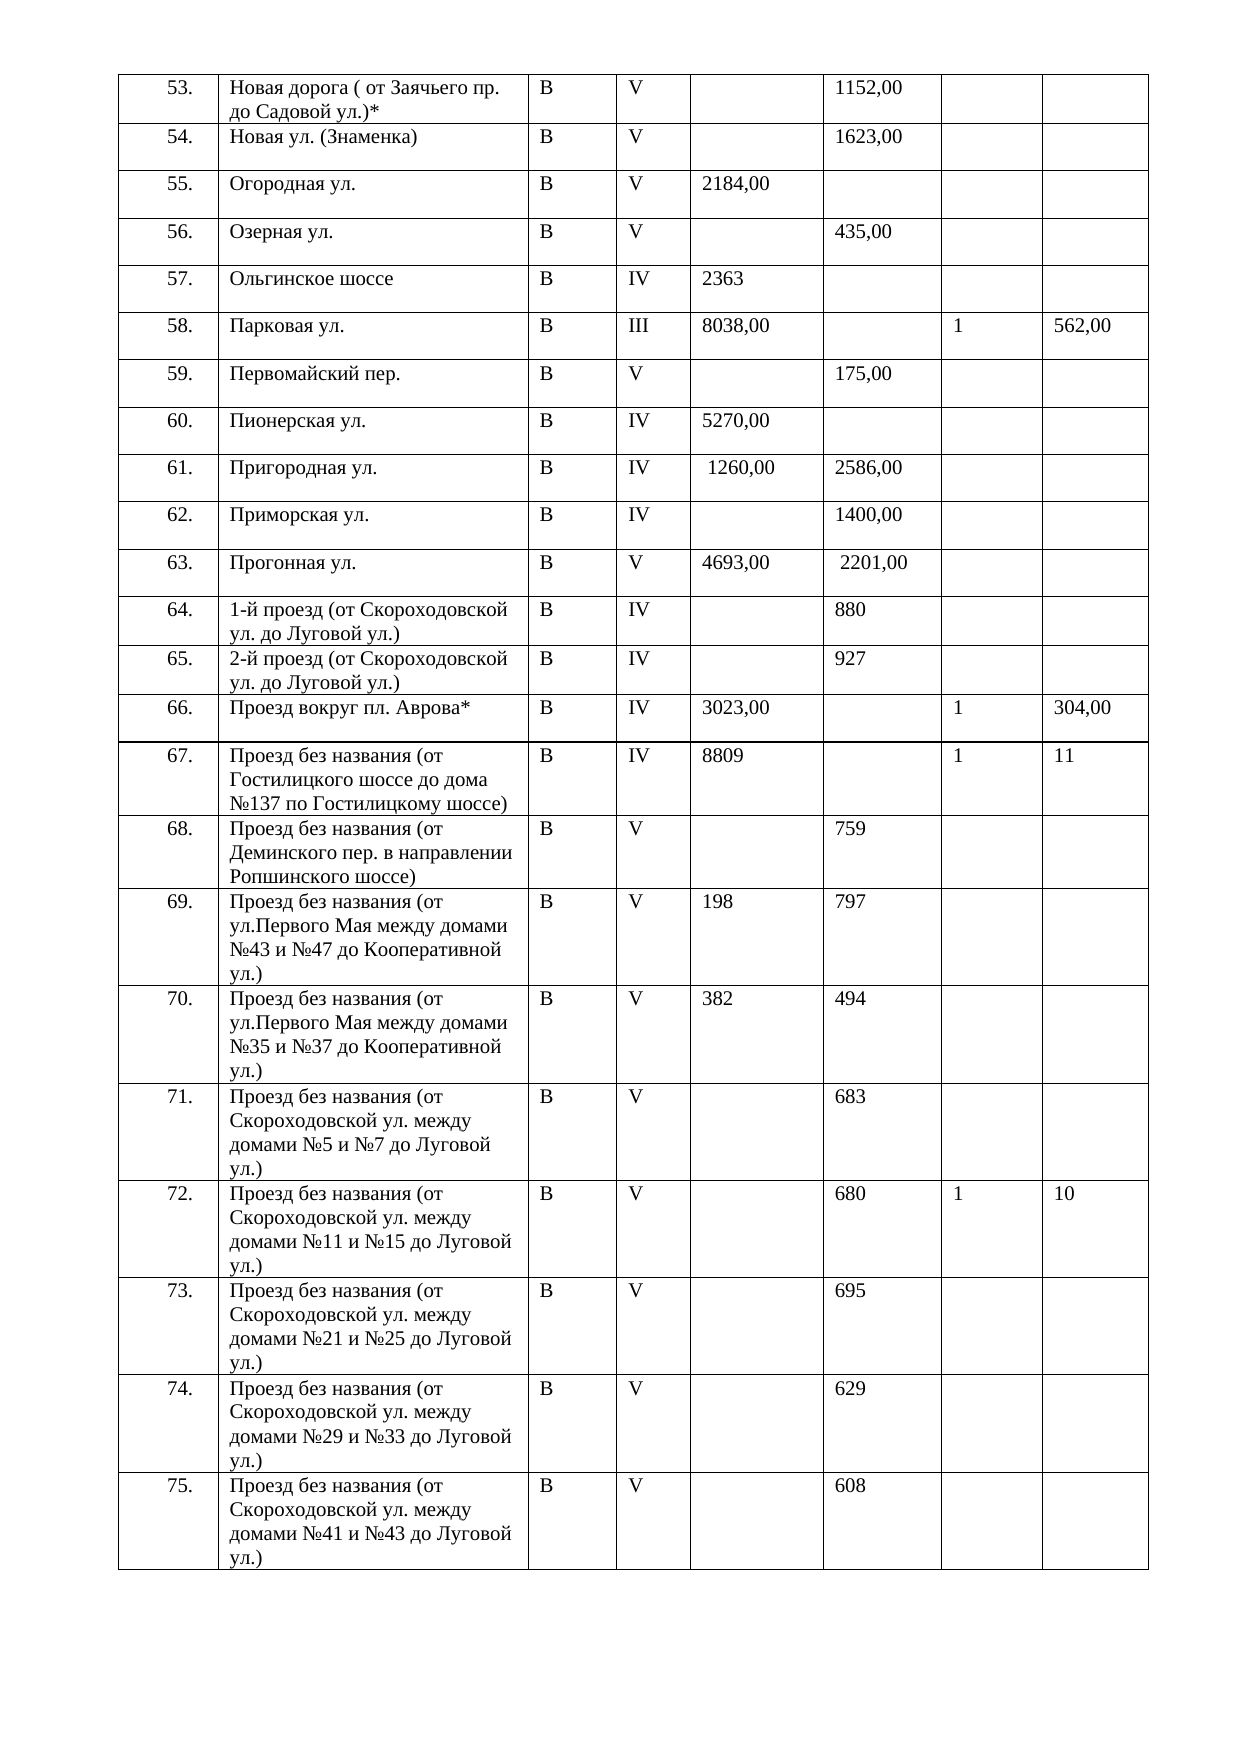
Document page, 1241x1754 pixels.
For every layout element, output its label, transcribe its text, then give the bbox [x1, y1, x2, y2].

table_cell 683 [824, 1084, 941, 1180]
table_cell [824, 313, 941, 359]
table_cell 435,00 [824, 219, 941, 265]
table_cell [1043, 266, 1148, 312]
table_cell [942, 502, 1042, 548]
table_cell [119, 502, 218, 548]
table_cell V [617, 1278, 690, 1374]
table_cell 8038,00 [691, 313, 823, 359]
table_cell IV [617, 695, 690, 741]
table_cell Проезд без названия (от Гостилицкого шоссе до дома №137 по Гостилицкому шоссе) [219, 743, 528, 815]
table_cell V [617, 1473, 690, 1569]
table_cell В [529, 360, 616, 407]
table_cell [691, 1473, 823, 1569]
table_cell В [529, 1181, 616, 1277]
table_cell Проезд без названия (от Скороходовской ул. между домами №21 и №25 до Луговой ул.) [219, 1278, 528, 1374]
table_cell [119, 1473, 218, 1569]
table_cell [1043, 75, 1148, 123]
table_cell [1043, 1375, 1148, 1472]
table_cell [119, 550, 218, 596]
table_cell 2363 [691, 266, 823, 312]
table_cell [1043, 816, 1148, 888]
table_cell 608 [824, 1473, 941, 1569]
table_cell 1 [942, 313, 1042, 359]
table_cell [691, 646, 823, 694]
table_cell [1043, 124, 1148, 170]
table_cell [1043, 408, 1148, 454]
table_cell [691, 124, 823, 170]
table_cell V [617, 1375, 690, 1472]
table_cell В [529, 313, 616, 359]
table_cell Проезд без названия (от Скороходовской ул. между домами №29 и №33 до Луговой ул.) [219, 1375, 528, 1472]
table_cell В [529, 1473, 616, 1569]
table_cell [1043, 1473, 1148, 1569]
table_cell IV [617, 646, 690, 694]
table_cell [1043, 1278, 1148, 1374]
table_cell V [617, 124, 690, 170]
table_cell [119, 266, 218, 312]
table_cell V [617, 1084, 690, 1180]
table_cell [942, 986, 1042, 1082]
table_cell [119, 889, 218, 985]
table_cell В [529, 502, 616, 548]
table_cell [1043, 171, 1148, 217]
table_cell В [529, 597, 616, 645]
table_cell [1043, 550, 1148, 596]
table_cell 2-й проезд (от Скороходовской ул. до Луговой ул.) [219, 646, 528, 694]
table_cell [119, 455, 218, 501]
table_cell 2201,00 [824, 550, 941, 596]
table_cell [1043, 597, 1148, 645]
table_cell [1043, 219, 1148, 265]
table_cell [119, 816, 218, 888]
table_cell В [529, 219, 616, 265]
table_cell [119, 1084, 218, 1180]
table_cell [119, 124, 218, 170]
table_cell 494 [824, 986, 941, 1082]
table_cell В [529, 550, 616, 596]
table_cell V [617, 986, 690, 1082]
table_cell 10 [1043, 1181, 1148, 1277]
table_cell 1623,00 [824, 124, 941, 170]
table_cell [1043, 360, 1148, 407]
table_cell В [529, 1084, 616, 1180]
table_cell Проезд без названия (от Скороходовской ул. между домами №41 и №43 до Луговой ул.) [219, 1473, 528, 1569]
table_cell В [529, 124, 616, 170]
table_cell V [617, 816, 690, 888]
table_cell [942, 455, 1042, 501]
table_cell IV [617, 266, 690, 312]
table_cell [691, 1181, 823, 1277]
table_cell 1 [942, 1181, 1042, 1277]
table_cell В [529, 743, 616, 815]
table_cell [942, 550, 1042, 596]
table_cell 3023,00 [691, 695, 823, 741]
table_cell Проезд вокруг пл. Аврова* [219, 695, 528, 741]
table_cell В [529, 75, 616, 123]
table_cell 198 [691, 889, 823, 985]
table_cell 2586,00 [824, 455, 941, 501]
table_cell В [529, 646, 616, 694]
table_cell 4693,00 [691, 550, 823, 596]
table_cell В [529, 266, 616, 312]
table_cell В [529, 1375, 616, 1472]
table_cell В [529, 171, 616, 217]
table_cell 382 [691, 986, 823, 1082]
table_cell V [617, 171, 690, 217]
table_cell В [529, 889, 616, 985]
table_cell [119, 1278, 218, 1374]
table_cell Озерная ул. [219, 219, 528, 265]
table_cell [942, 1473, 1042, 1569]
table_cell [1043, 455, 1148, 501]
table_cell 759 [824, 816, 941, 888]
table_cell В [529, 1278, 616, 1374]
table_cell В [529, 408, 616, 454]
table_cell [119, 597, 218, 645]
table_cell [119, 360, 218, 407]
table_cell [942, 219, 1042, 265]
table_cell 1260,00 [691, 455, 823, 501]
table_cell [824, 408, 941, 454]
table_cell [1043, 1084, 1148, 1180]
table_cell [942, 1278, 1042, 1374]
table_cell [942, 171, 1042, 217]
table_cell V [617, 889, 690, 985]
table_cell 304,00 [1043, 695, 1148, 741]
table_cell III [617, 313, 690, 359]
table_cell [1043, 986, 1148, 1082]
table_cell [1043, 502, 1148, 548]
table_cell В [529, 455, 616, 501]
table_cell [119, 75, 218, 123]
table_cell Пригородная ул. [219, 455, 528, 501]
table_cell [691, 219, 823, 265]
table_cell 1-й проезд (от Скороходовской ул. до Луговой ул.) [219, 597, 528, 645]
table_cell [119, 219, 218, 265]
table_cell [691, 75, 823, 123]
table_cell [942, 75, 1042, 123]
table_cell [119, 1375, 218, 1472]
table_cell V [617, 219, 690, 265]
table_cell [824, 743, 941, 815]
table_cell Огородная ул. [219, 171, 528, 217]
table_cell 11 [1043, 743, 1148, 815]
table_cell В [529, 695, 616, 741]
table_cell [942, 597, 1042, 645]
table_cell [119, 646, 218, 694]
table_cell 2184,00 [691, 171, 823, 217]
table_cell [942, 408, 1042, 454]
table_cell 562,00 [1043, 313, 1148, 359]
table_cell V [617, 360, 690, 407]
table_cell [119, 313, 218, 359]
table_cell [119, 171, 218, 217]
table_cell 175,00 [824, 360, 941, 407]
table_cell 1400,00 [824, 502, 941, 548]
table_cell [824, 171, 941, 217]
table_cell 1 [942, 695, 1042, 741]
table_cell Проезд без названия (от Деминского пер. в направлении Ропшинского шоссе) [219, 816, 528, 888]
table_cell Пионерская ул. [219, 408, 528, 454]
table_cell [942, 889, 1042, 985]
table_cell Проезд без названия (от ул.Первого Мая между домами №35 и №37 до Кооперативной ул.) [219, 986, 528, 1082]
table_cell [942, 360, 1042, 407]
table_cell 695 [824, 1278, 941, 1374]
table_cell 1 [942, 743, 1042, 815]
table_cell [942, 646, 1042, 694]
table_cell Новая дорога ( от Заячьего пр. до Садовой ул.)* [219, 75, 528, 123]
table_cell 5270,00 [691, 408, 823, 454]
table_cell IV [617, 743, 690, 815]
table_cell 8809 [691, 743, 823, 815]
table_cell V [617, 1181, 690, 1277]
table_cell [691, 360, 823, 407]
table_cell 680 [824, 1181, 941, 1277]
table_cell [119, 1181, 218, 1277]
table_cell [691, 597, 823, 645]
table_cell Первомайский пер. [219, 360, 528, 407]
table_cell 927 [824, 646, 941, 694]
table_cell [942, 266, 1042, 312]
table_cell IV [617, 408, 690, 454]
table_cell Ольгинское шоссе [219, 266, 528, 312]
table_cell [691, 1375, 823, 1472]
table_cell Проезд без названия (от Скороходовской ул. между домами №5 и №7 до Луговой ул.) [219, 1084, 528, 1180]
table_cell Проезд без названия (от Скороходовской ул. между домами №11 и №15 до Луговой ул.) [219, 1181, 528, 1277]
table_cell [942, 1084, 1042, 1180]
table_cell [1043, 646, 1148, 694]
table_cell [1043, 889, 1148, 985]
table_cell V [617, 75, 690, 123]
table_cell IV [617, 455, 690, 501]
table_cell [942, 1375, 1042, 1472]
table_cell [691, 1278, 823, 1374]
table_cell IV [617, 597, 690, 645]
table_cell IV [617, 502, 690, 548]
table_cell [691, 816, 823, 888]
table_cell [119, 743, 218, 815]
table_cell Проезд без названия (от ул.Первого Мая между домами №43 и №47 до Кооперативной ул.) [219, 889, 528, 985]
table_cell [119, 408, 218, 454]
table_cell Парковая ул. [219, 313, 528, 359]
table_cell В [529, 986, 616, 1082]
table_cell [824, 695, 941, 741]
table_cell Прогонная ул. [219, 550, 528, 596]
table_cell 797 [824, 889, 941, 985]
table_cell Приморская ул. [219, 502, 528, 548]
table_cell [119, 695, 218, 741]
table_cell 1152,00 [824, 75, 941, 123]
table_cell 629 [824, 1375, 941, 1472]
table_cell [691, 502, 823, 548]
table_cell [942, 816, 1042, 888]
table_cell [942, 124, 1042, 170]
table_cell [691, 1084, 823, 1180]
table_cell 880 [824, 597, 941, 645]
table_cell [119, 986, 218, 1082]
table_cell Новая ул. (Знаменка) [219, 124, 528, 170]
table_cell В [529, 816, 616, 888]
table_cell V [617, 550, 690, 596]
table_cell [824, 266, 941, 312]
